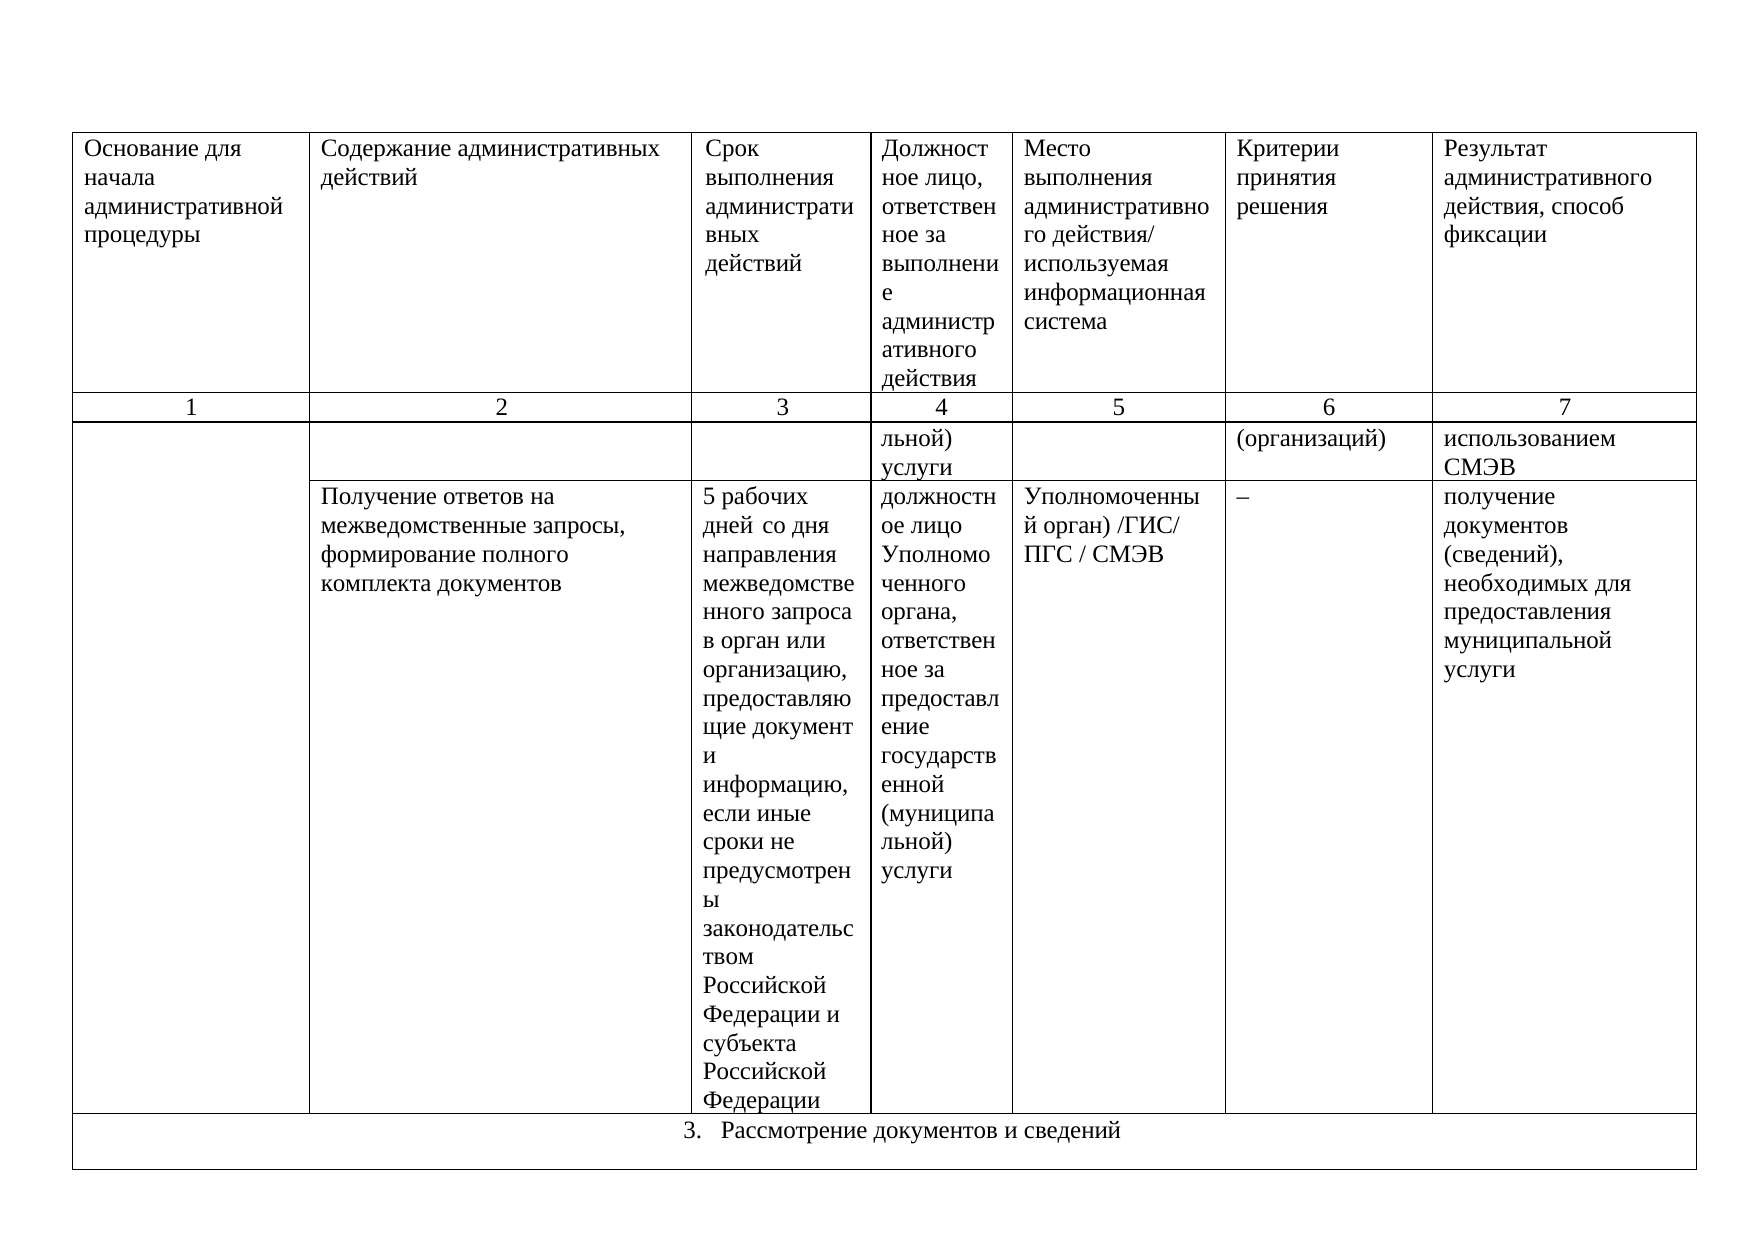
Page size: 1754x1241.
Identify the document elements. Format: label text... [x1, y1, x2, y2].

table_cell 5 рабочих дней со дня направления межведомстве нного запроса в орган или организацию, предоставляю щие документ и информацию, если иные сроки не предусмотрен ы законодательс твом Российской Федерации и субъекта Российской Федерации [692, 481, 870, 1113]
table_cell [1013, 423, 1225, 480]
table_cell Получение ответов на межведомственные запросы, формирование полного комплекта документов [310, 481, 691, 1113]
table_cell 5 [1013, 393, 1225, 421]
table_cell (организаций) [1226, 423, 1432, 480]
table_header Результат административного действия, способ фиксации [1433, 133, 1696, 392]
table_header Место выполнения административно го действия/ используемая информационная система [1013, 133, 1225, 392]
table_cell использованием СМЭВ [1433, 423, 1696, 480]
table_header Основание для начала административной процедуры [73, 133, 309, 392]
table_cell 4 [872, 393, 1012, 421]
table_header Критерии принятия решения [1226, 133, 1432, 392]
table_cell 7 [1433, 393, 1696, 421]
table_cell – [1226, 481, 1432, 1113]
table_cell должностн ое лицо Уполномо ченного органа, ответствен ное за предоставл ение государств енной (муниципа льной) услуги [872, 481, 1012, 1113]
table_cell 1 [73, 393, 309, 421]
table_cell 2 [310, 393, 691, 421]
table_header Срок выполнения администрати вных действий [692, 133, 870, 392]
table_cell [310, 423, 691, 480]
table_cell 3. Рассмотрение документов и сведений [73, 1114, 1696, 1169]
table_cell Уполномоченны й орган) /ГИС/ ПГС / СМЭВ [1013, 481, 1225, 1113]
table_header Должност ное лицо, ответствен ное за выполнени е администр ативного действия [872, 133, 1012, 392]
table_cell 3 [692, 393, 870, 421]
table_cell получение документов (сведений), необходимых для предоставления муниципальной услуги [1433, 481, 1696, 1113]
table_cell льной) услуги [872, 423, 1012, 480]
table_cell 6 [1226, 393, 1432, 421]
table_cell [73, 423, 309, 1113]
table_header Содержание административных действий [310, 133, 691, 392]
table_cell [692, 423, 870, 480]
